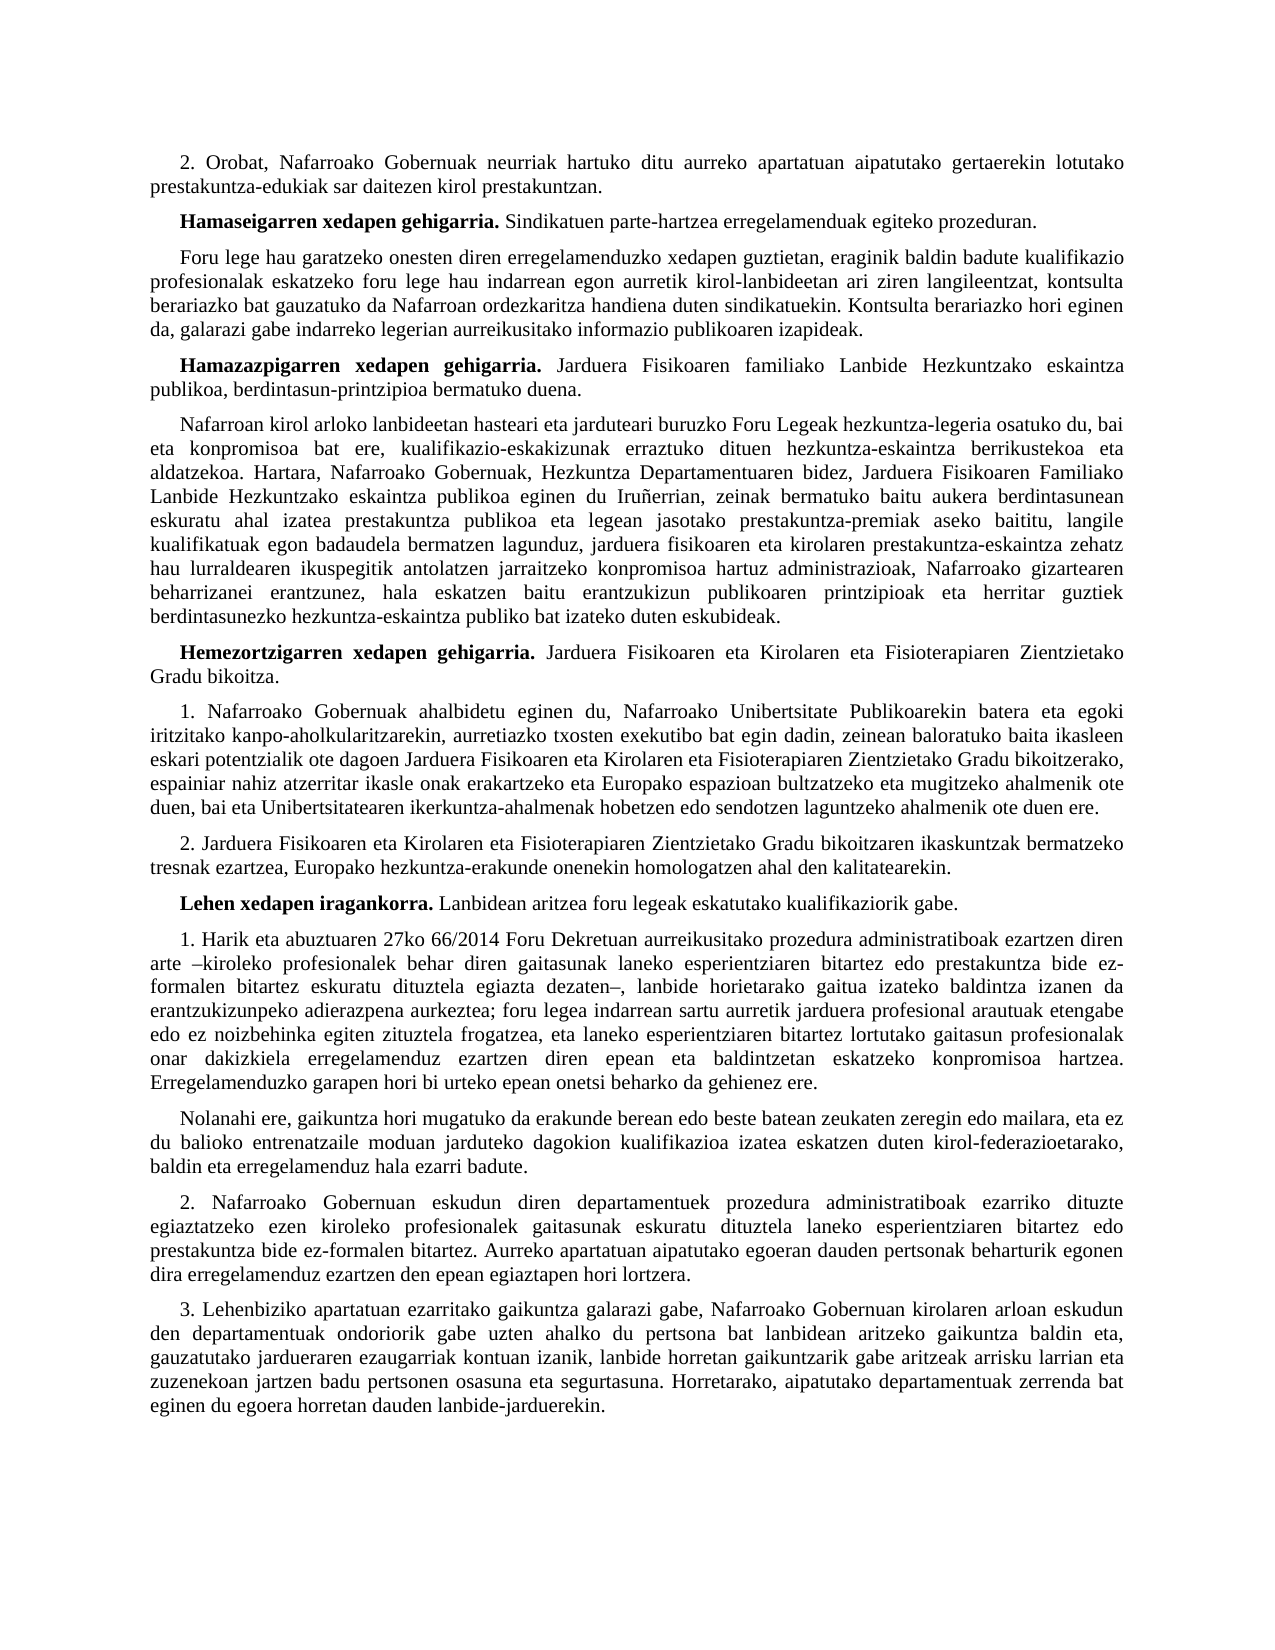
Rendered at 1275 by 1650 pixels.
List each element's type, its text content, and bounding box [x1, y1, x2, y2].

text 2. Jarduera Fisikoaren eta Kirolaren eta Fisioterapiaren Zientzietako Gradu bikoitzaren ikaskuntzak bermatzeko tresnak ezartzea, Europako hezkuntza-erakunde onenekin homologatzen ahal den kalitatearekin. [150, 831, 1125, 879]
text Foru lege hau garatzeko onesten diren erregelamenduzko xedapen guztietan, eraginik baldin badute kualifikazio profesionalak eskatzeko foru lege hau indarrean egon aurretik kirol-lanbideetan ari ziren langileentzat, kontsulta berariazko bat gauzatuko da Nafarroan ordezkaritza handiena duten sindikatuekin. Kontsulta berariazko hori eginen da, galarazi gabe indarreko legerian aurreikusitako informazio publikoaren izapideak. [150, 245, 1125, 341]
text Nafarroan kirol arloko lanbideetan hasteari eta jarduteari buruzko Foru Legeak hezkuntza-legeria osatuko du, bai eta konpromisoa bat ere, kualifikazio-eskakizunak erraztuko dituen hezkuntza-eskaintza berrikustekoa eta aldatzekoa. Hartara, Nafarroako Gobernuak, Hezkuntza Departamentuaren bidez, Jarduera Fisikoaren Familiako Lanbide Hezkuntzako eskaintza publikoa eginen du Iruñerrian, zeinak bermatuko baitu aukera berdintasunean eskuratu ahal izatea prestakuntza publikoa eta legean jasotako prestakuntza-premiak aseko baititu, langile kualifikatuak egon badaudela bermatzen lagunduz, jarduera fisikoaren eta kirolaren prestakuntza-eskaintza zehatz hau lurraldearen ikuspegitik antolatzen jarraitzeko konpromisoa hartuz administrazioak, Nafarroako gizartearen beharrizanei erantzunez, hala eskatzen baitu erantzukizun publikoaren printzipioak eta herritar guztiek berdintasunezko hezkuntza-eskaintza publiko bat izateko duten eskubideak. [150, 413, 1125, 628]
text 2. Nafarroako Gobernuan eskudun diren departamentuek prozedura administratiboak ezarriko dituzte egiaztatzeko ezen kiroleko profesionalek gaitasunak eskuratu dituztela laneko esperientziaren bitartez edo prestakuntza bide ez-formalen bitartez. Aurreko apartatuan aipatutako egoeran dauden pertsonak beharturik egonen dira erregelamenduz ezartzen den epean egiaztapen hori lortzera. [150, 1190, 1125, 1286]
text Hamaseigarren xedapen gehigarria. Sindikatuen parte-hartzea erregelamenduak egiteko prozeduran. [150, 210, 1125, 234]
text 1. Harik eta abuztuaren 27ko 66/2014 Foru Dekretuan aurreikusitako prozedura administratiboak ezartzen diren arte –kiroleko profesionalek behar diren gaitasunak laneko esperientziaren bitartez edo prestakuntza bide ez-formalen bitartez eskuratu dituztela egiazta dezaten–, lanbide horietarako gaitua izateko baldintza izanen da erantzukizunpeko adierazpena aurkeztea; foru legea indarrean sartu aurretik jarduera profesional arautuak etengabe edo ez noizbehinka egiten zituztela frogatzea, eta laneko esperientziaren bitartez lortutako gaitasun profesionalak onar dakizkiela erregelamenduz ezartzen diren epean eta baldintzetan eskatzeko konpromisoa hartzea. Erregelamenduzko garapen hori bi urteko epean onetsi beharko da gehienez ere. [150, 927, 1125, 1094]
text 1. Nafarroako Gobernuak ahalbidetu eginen du, Nafarroako Unibertsitate Publikoarekin batera eta egoki iritzitako kanpo-aholkularitzarekin, aurretiazko txosten exekutibo bat egin dadin, zeinean baloratuko baita ikasleen eskari potentzialik ote dagoen Jarduera Fisikoaren eta Kirolaren eta Fisioterapiaren Zientzietako Gradu bikoitzerako, espainiar nahiz atzerritar ikasle onak erakartzeko eta Europako espazioan bultzatzeko eta mugitzeko ahalmenik ote duen, bai eta Unibertsitatearen ikerkuntza-ahalmenak hobetzen edo sendotzen laguntzeko ahalmenik ote duen ere. [150, 700, 1125, 819]
text Hamazazpigarren xedapen gehigarria. Jarduera Fisikoaren familiako Lanbide Hezkuntzako eskaintza publikoa, berdintasun-printzipioa bermatuko duena. [150, 353, 1125, 401]
text Hemezortzigarren xedapen gehigarria. Jarduera Fisikoaren eta Kirolaren eta Fisioterapiaren Zientzietako Gradu bikoitza. [150, 640, 1125, 688]
text 2. Orobat, Nafarroako Gobernuak neurriak hartuko ditu aurreko apartatuan aipatutako gertaerekin lotutako prestakuntza-edukiak sar daitezen kirol prestakuntzan. [150, 150, 1125, 198]
text 3. Lehenbiziko apartatuan ezarritako gaikuntza galarazi gabe, Nafarroako Gobernuan kirolaren arloan eskudun den departamentuak ondoriorik gabe uzten ahalko du pertsona bat lanbidean aritzeko gaikuntza baldin eta, gauzatutako jardueraren ezaugarriak kontuan izanik, lanbide horretan gaikuntzarik gabe aritzeak arrisku larrian eta zuzenekoan jartzen badu pertsonen osasuna eta segurtasuna. Horretarako, aipatutako departamentuak zerrenda bat eginen du egoera horretan dauden lanbide-jarduerekin. [150, 1297, 1125, 1417]
text Lehen xedapen iragankorra. Lanbidean aritzea foru legeak eskatutako kualifikaziorik gabe. [150, 891, 1125, 915]
text Nolanahi ere, gaikuntza hori mugatuko da erakunde berean edo beste batean zeukaten zeregin edo mailara, eta ez du balioko entrenatzaile moduan jarduteko dagokion kualifikazioa izatea eskatzen duten kirol-federazioetarako, baldin eta erregelamenduz hala ezarri badute. [150, 1106, 1125, 1178]
